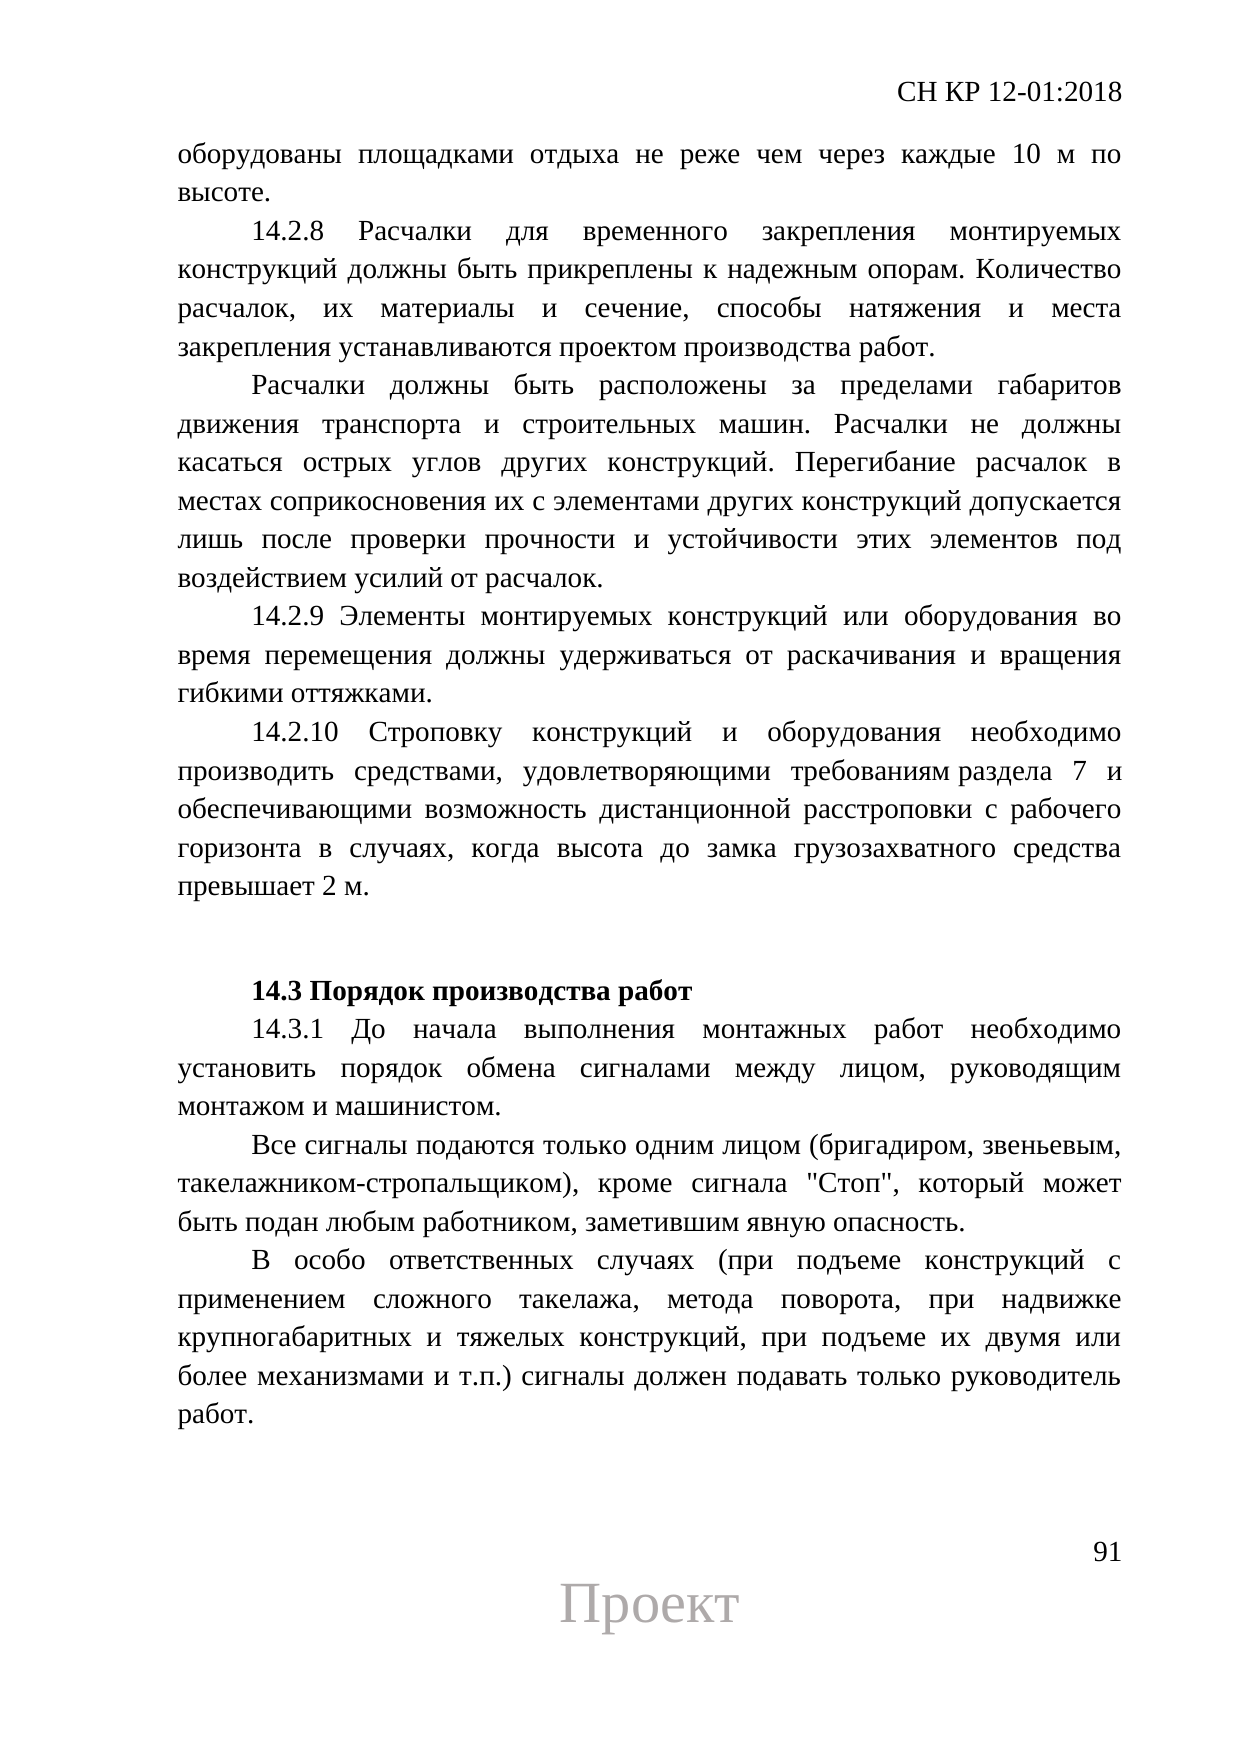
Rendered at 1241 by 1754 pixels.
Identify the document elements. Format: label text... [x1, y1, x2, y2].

text 14.2.9 Элементы монтируемых конструкций или оборудования во время перемещения должны удерживаться от раскачивания и вращения гибкими оттяжками. [177, 598, 1122, 709]
text Расчалки должны быть расположены за пределами габаритов движения транспорта и строительных машин. Расчалки не должны касаться острых углов других конструкций. Перегибание расчалок в местах соприкосновения их с элементами других конструкций допускается лишь после проверки прочности и устойчивости этих элементов под воздействием усилий от расчалок. [177, 367, 1122, 593]
text 14.3.1 До начала выполнения монтажных работ необходимо установить порядок обмена сигналами между лицом, руководящим монтажом и машинистом. [177, 1011, 1122, 1122]
text 14.2.8 Расчалки для временного закрепления монтируемых конструкций должны быть прикреплены к надежным опорам. Количество расчалок, их материалы и сечение, способы натяжения и места закрепления устанавливаются проектом производства работ. [177, 213, 1122, 362]
text Все сигналы подаются только одним лицом (бригадиром, звеньевым, такелажником-стропальщиком), кроме сигнала "Стоп", который может быть подан любым работником, заметившим явную опасность. [177, 1127, 1122, 1237]
text В особо ответственных случаях (при подъеме конструкций с применением сложного такелажа, метода поворота, при надвижке крупногабаритных и тяжелых конструкций, при подъеме их двумя или более механизмами и т.п.) сигналы должен подавать только руководитель работ. [177, 1242, 1122, 1430]
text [177, 136, 1122, 208]
text 14.3 Порядок производства работ [177, 973, 1122, 1006]
text 14.2.10 Строповку конструкций и оборудования необходимо производить средствами, удовлетворяющими требованиям раздела 7 и обеспечивающими возможность дистанционной расстроповки с рабочего горизонта в случаях, когда высота до замка грузозахватного средства превышает 2 м. [177, 714, 1122, 902]
